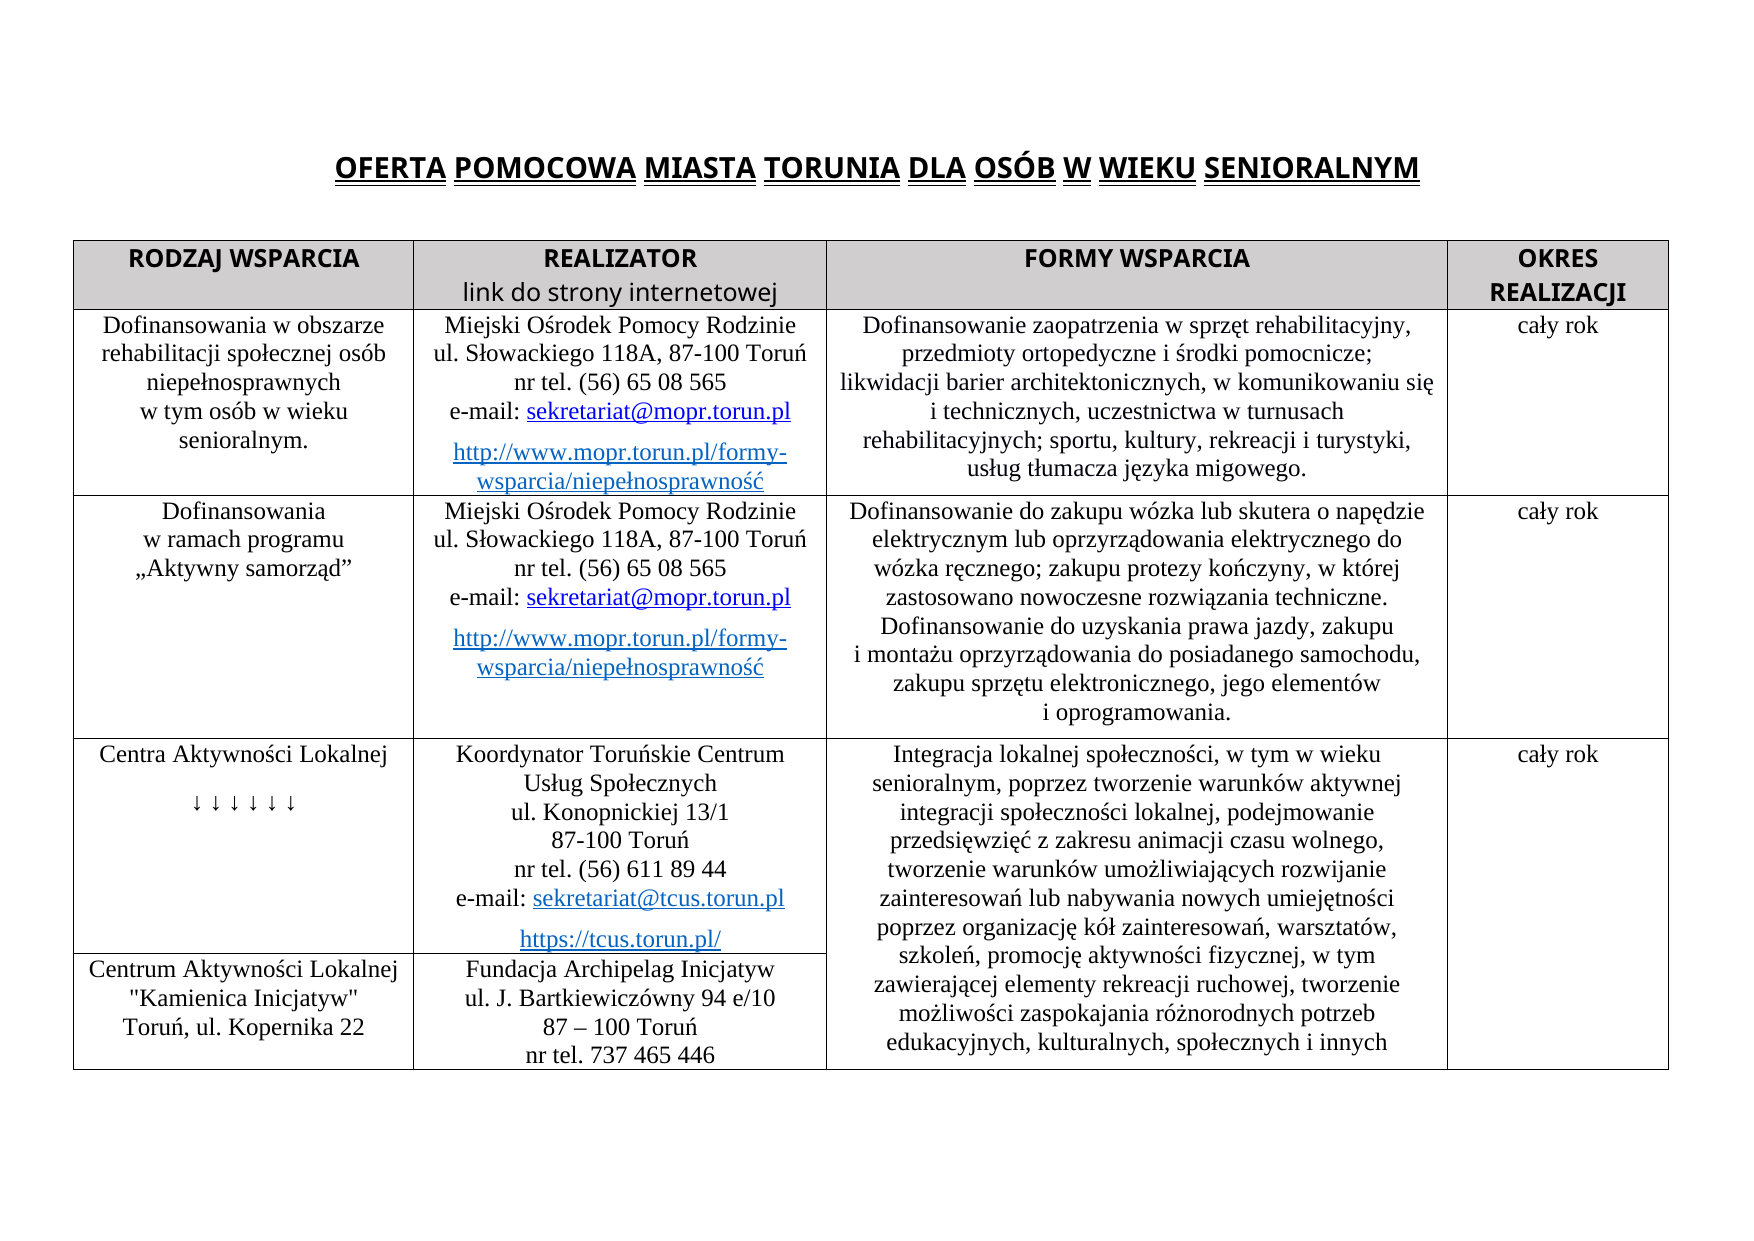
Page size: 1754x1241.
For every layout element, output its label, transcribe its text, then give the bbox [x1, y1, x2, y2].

table_cell Miejski Ośrodek Pomocy Rodzinie ul. Słowackiego 118A, 87-100 Toruń nr tel. (56) 65 08 565 e-mail: sekretariat@mopr.torun.pl http://www.mopr.torun.pl/formy-wsparcia/niepełnosprawność [414, 310, 826, 495]
table_cell Miejski Ośrodek Pomocy Rodzinie ul. Słowackiego 118A, 87-100 Toruń nr tel. (56) 65 08 565 e-mail: sekretariat@mopr.torun.pl http://www.mopr.torun.pl/formy-wsparcia/niepełnosprawność [414, 496, 826, 738]
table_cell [414, 954, 826, 1069]
table_cell Dofinansowanie do zakupu wózka lub skutera o napędzie elektrycznym lub oprzyrządowania elektrycznego do wózka ręcznego; zakupu protezy kończyny, w której zastosowano nowoczesne rozwiązania techniczne. Dofinansowanie do uzyskania prawa jazdy, zakupu i montażu oprzyrządowania do posiadanego samochodu, zakupu sprzętu elektronicznego, jego elementów i oprogramowania. [827, 496, 1447, 738]
text OFERTA POMOCOWA MIASTA TORUNIA DLA OSÓB W WIEKU SENIORALNYM [148, 148, 1606, 187]
table_cell Dofinansowanie zaopatrzenia w sprzęt rehabilitacyjny, przedmioty ortopedyczne i środki pomocnicze; likwidacji barier architektonicznych, w komunikowaniu się i technicznych, uczestnictwa w turnusach rehabilitacyjnych; sportu, kultury, rekreacji i turystyki, usług tłumacza języka migowego. [827, 310, 1447, 495]
table_cell Dofinansowania w obszarze rehabilitacji społecznej osób niepełnosprawnych w tym osób w wieku senioralnym. [74, 310, 413, 495]
table_cell cały rok [1448, 739, 1668, 1069]
table_cell Koordynator Toruńskie Centrum Usług Społecznych ul. Konopnickiej 13/1 87-100 Toruń nr tel. (56) 611 89 44 e-mail: sekretariat@tcus.torun.pl https://tcus.torun.pl/ [414, 739, 826, 953]
table_cell Dofinansowania w ramach programu „Aktywny samorząd” [74, 496, 413, 738]
table_header RODZAJ WSPARCIA [74, 241, 413, 309]
table_header FORMY WSPARCIA [827, 241, 1447, 309]
table_cell cały rok [1448, 496, 1668, 738]
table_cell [74, 954, 413, 1069]
table_cell Centra Aktywności Lokalnej ↓ ↓ ↓ ↓ ↓ ↓ [74, 739, 413, 953]
table_header OKRES REALIZACJI [1448, 241, 1668, 309]
table_cell Integracja lokalnej społeczności, w tym w wieku senioralnym, poprzez tworzenie warunków aktywnej integracji społeczności lokalnej, podejmowanie przedsięwzięć z zakresu animacji czasu wolnego, tworzenie warunków umożliwiających rozwijanie zainteresowań lub nabywania nowych umiejętności poprzez organizację kół zainteresowań, warsztatów, szkoleń, promocję aktywności fizycznej, w tym zawierającej elementy rekreacji ruchowej, tworzenie możliwości zaspokajania różnorodnych potrzeb edukacyjnych, kulturalnych, społecznych i innych aktywizujących społeczność lokalną, tworzenie możliwości rozwijania wzmacniania więzi rodzinnych, sąsiedzkich i pokoleniowych. [827, 739, 1447, 1069]
table_cell cały rok [1448, 310, 1668, 495]
table_header REALIZATOR link do strony internetowej [414, 241, 826, 309]
